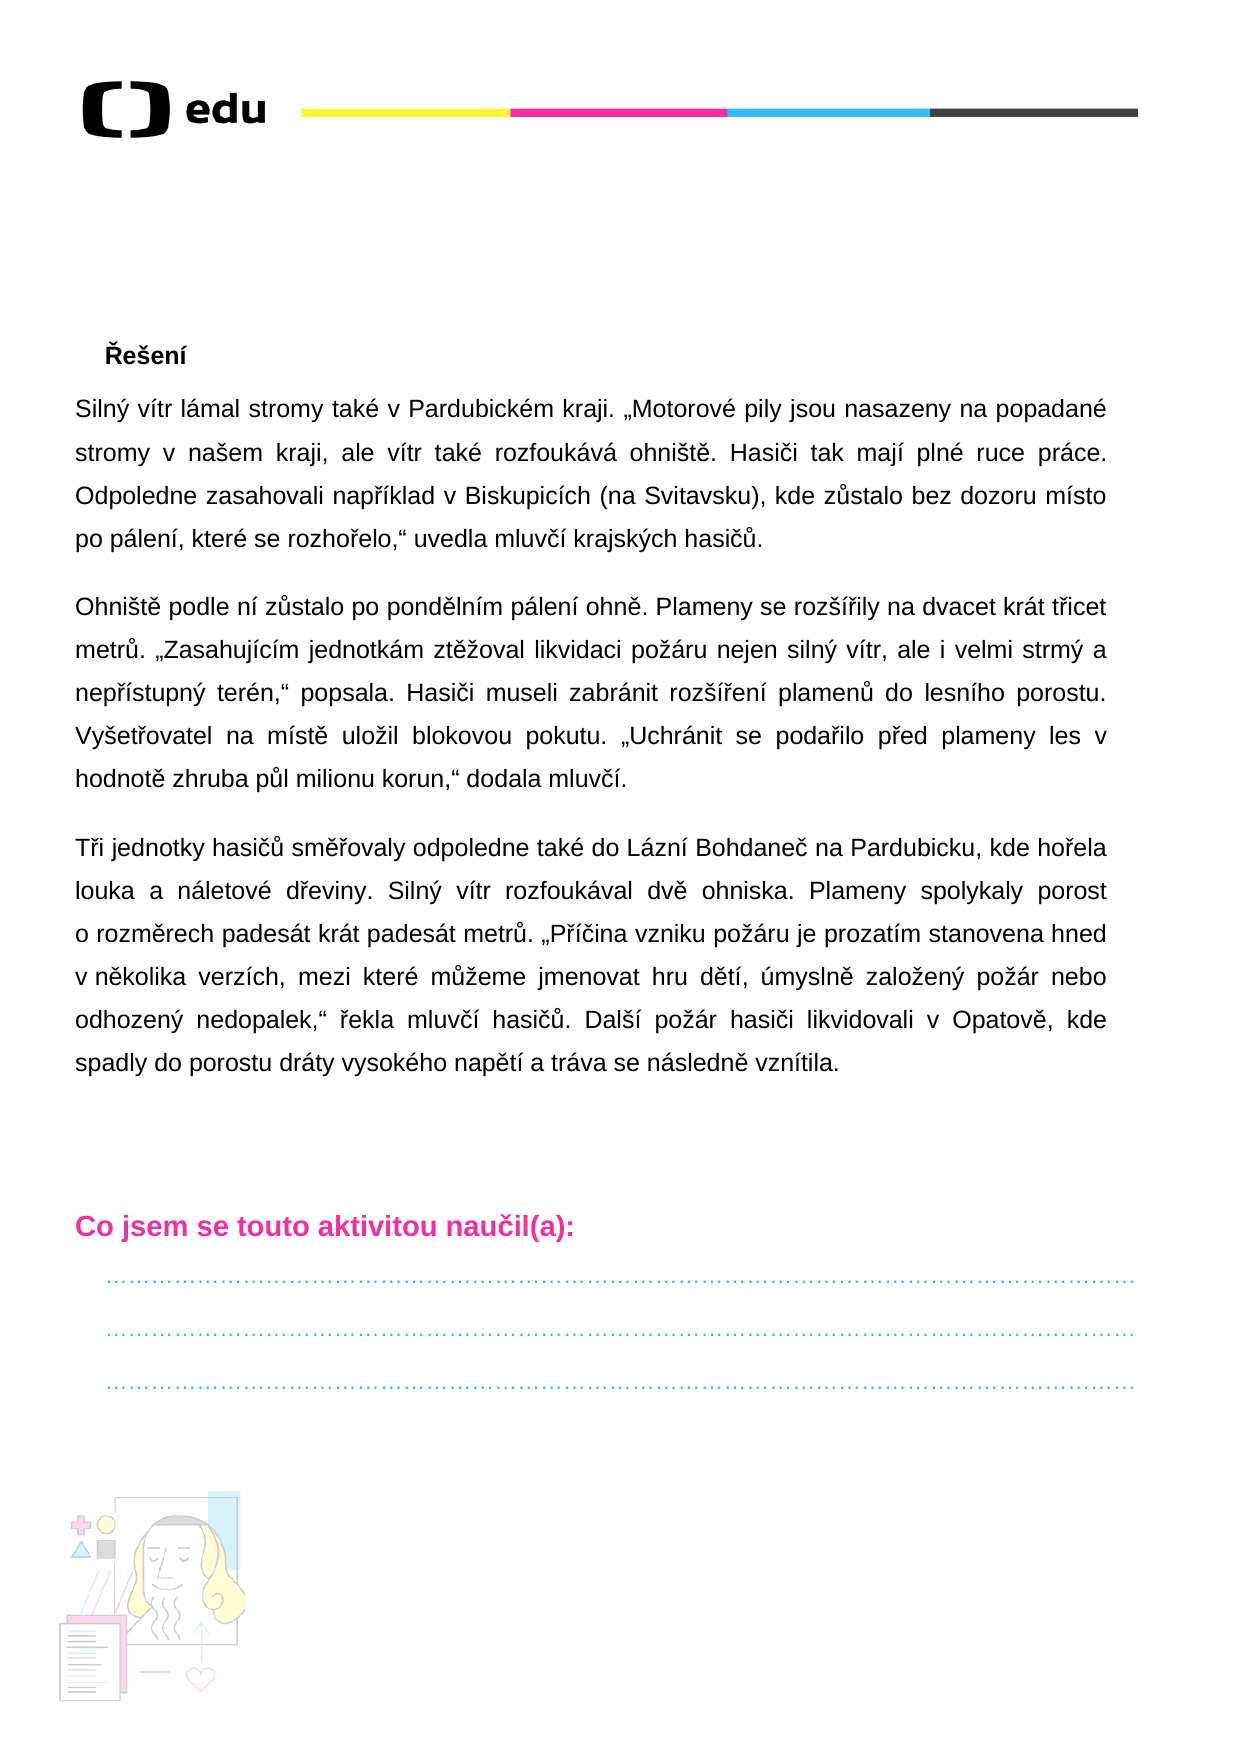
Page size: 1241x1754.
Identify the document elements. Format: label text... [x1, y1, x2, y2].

picture [58, 1491, 246, 1701]
list Silný vítr lámal stromy také v Pardubickém kraji. „Motorové pily jsou nasazeny na popadané stromy v našem kraji, ale vítr také rozfoukává ohniště. Hasiči tak mají plné ruce práce. Odpoledne zasahovali například v Biskupicích (na Svitavsku), kde zůstalo bez dozoru místo po pálení, které se rozhořelo,“ uvedla mluvčí krajských hasičů. [75, 394, 1109, 552]
text Co jsem se touto aktivitou naučil(a): [75, 1209, 1152, 1243]
list Tři jednotky hasičů směřovaly odpoledne také do Lázní Bohdaneč na Pardubicku, kde hořela louka a náletové dřeviny. Silný vítr rozfoukával dvě ohniska. Plameny spolykaly porost o rozměrech padesát krát padesát metrů. „Příčina vzniku požáru je prozatím stanovena hned v několika verzích, mezi které můžeme jmenovat hru dětí, úmyslně založený požár nebo odhozený nedopalek,“ řekla mluvčí hasičů. Další požár hasiči likvidovali v Opatově, kde spadly do porostu dráty vysokého napětí a tráva se následně vznítila. [75, 832, 1109, 1077]
picture [75, 73, 1150, 168]
text Řešení [104, 341, 1168, 369]
list Ohniště podle ní zůstalo po pondělním pálení ohně. Plameny se rozšířily na dvacet krát třicet metrů. „Zasahujícím jednotkám ztěžoval likvidaci požáru nejen silný vítr, ale i velmi strmý a nepřístupný terén,“ popsala. Hasiči museli zabránit rozšíření plamenů do lesního porostu. Vyšetřovatel na místě uložil blokovou pokutu. „Uchránit se podařilo před plameny les v hodnotě zhruba půl milionu korun,“ dodala mluvčí. [75, 592, 1109, 793]
text ……………………………………………………………………………………………………………………………………………………………………………………………………………………………………………………………………………………………………………………………………………………………………… [104, 1262, 1153, 1394]
